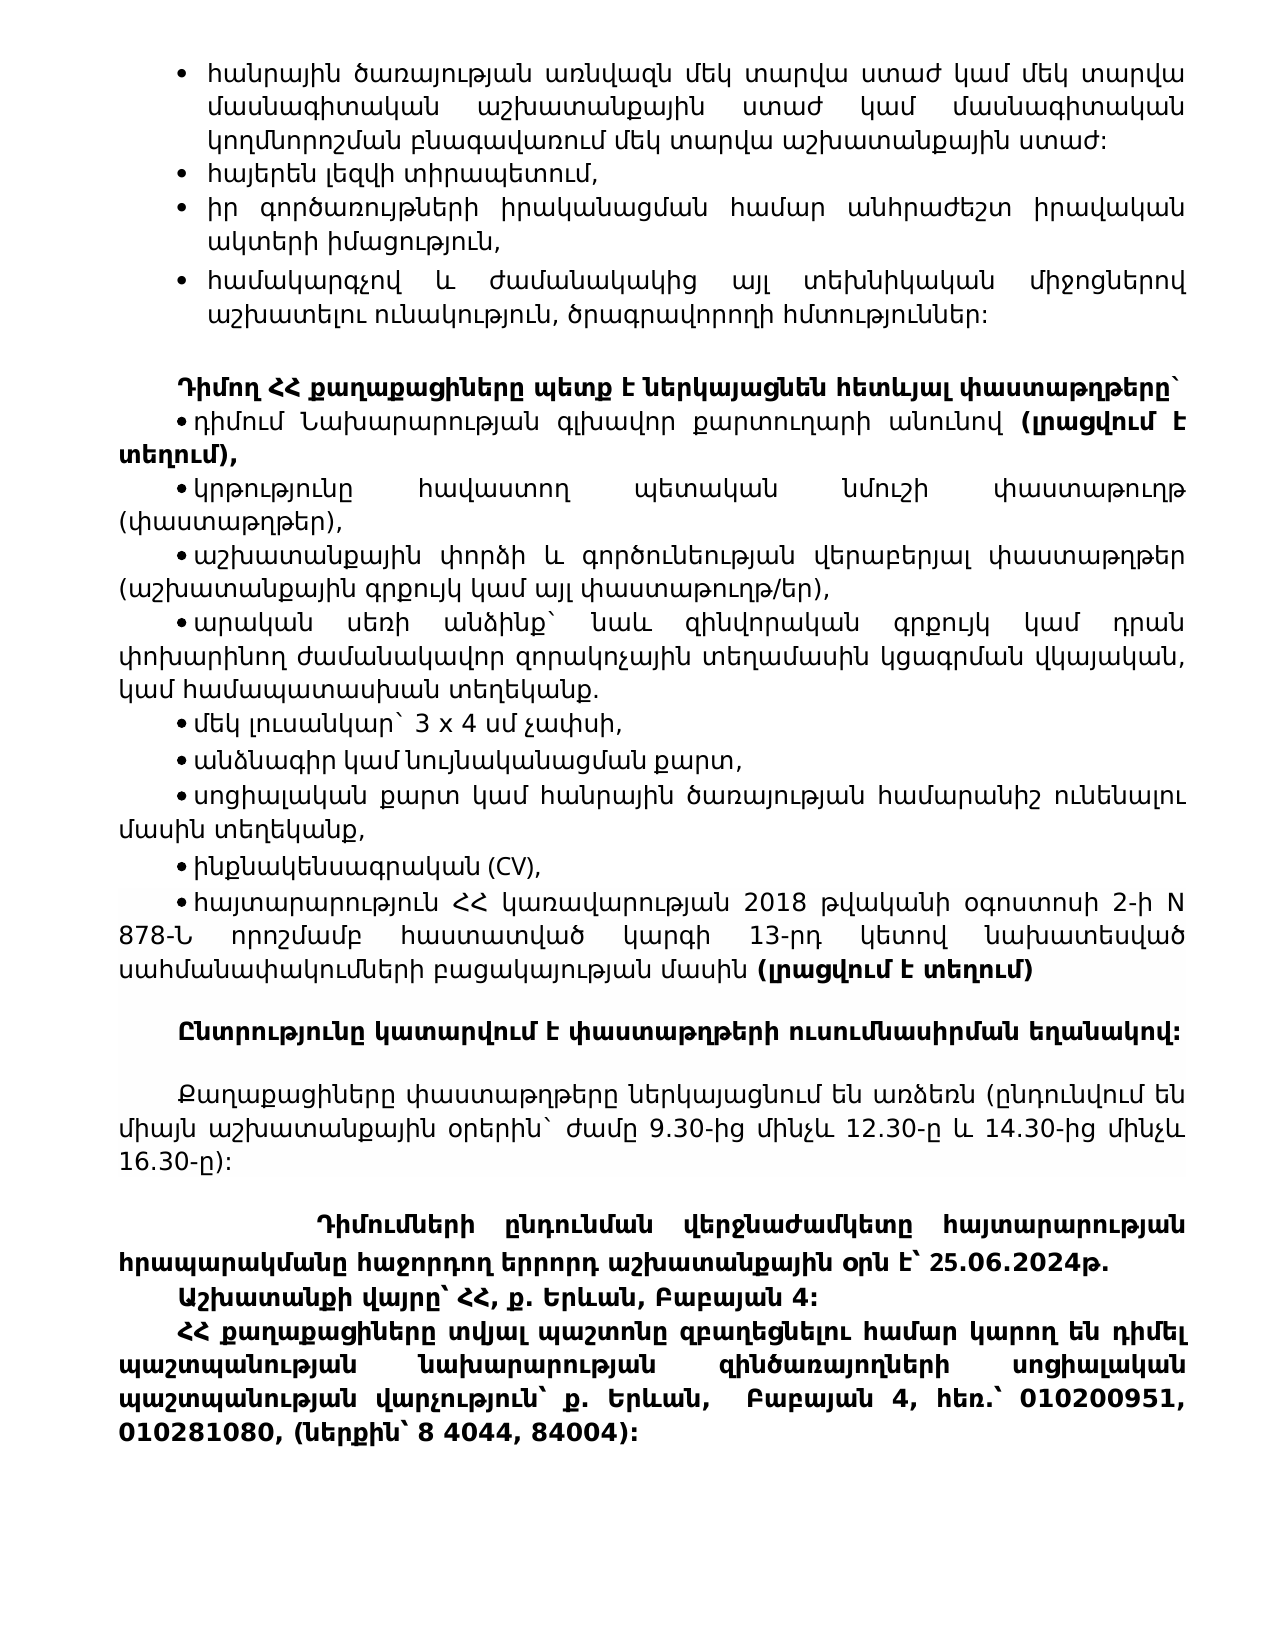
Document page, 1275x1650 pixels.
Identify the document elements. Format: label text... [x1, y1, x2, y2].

list հայտարարություն ՀՀ կառավարության 2018 թվականի օգոստոսի 2-ի N 878-Ն որոշմամբ հաստատված կարգի 13-րդ կետով նախատեսված սահմանափակումների բացակայության մասին (լրացվում է տեղում) [118, 888, 1186, 984]
list անձնագիր կամ նույնականացման քարտ, [118, 742, 1186, 776]
text Դիմող ՀՀ քաղաքացիները պետք է ներկայացնեն հետևյալ փաստաթղթերը` [118, 373, 1186, 403]
text ՀՀ քաղաքացիները տվյալ պաշտոնը զբաղեցնելու համար կարող են դիմել պաշտպանության նախարարության զինծառայողների սոցիալական պաշտպանության վարչություն՝ ք. Երևան, Բաբայան 4, հեռ.՝ 010200951, 010281080, (ներքին՝ 8 4044, 84004): [118, 1317, 1186, 1447]
list կրթությունը հավաստող պետական նմուշի փաստաթուղթ (փաստաթղթեր), [118, 474, 1186, 537]
list համակարգչով և ժամանակակից այլ տեխնիկական միջոցներով աշխատելու ունակություն, ծրագրավորողի հմտություններ: [177, 267, 1186, 329]
list իր գործառույթների իրականացման համար անհրաժեշտ իրավական ակտերի իմացություն, [177, 193, 1186, 256]
list մեկ լուսանկար` 3 x 4 սմ չափսի, [118, 709, 1186, 738]
list սոցիալական քարտ կամ հանրային ծառայության համարանիշ ունենալու մասին տեղեկանք, [118, 782, 1186, 844]
text Աշխատանքի վայրը՝ ՀՀ, ք. Երևան, Բաբայան 4: [118, 1283, 1186, 1313]
list հանրային ծառայության առնվազն մեկ տարվա ստաժ կամ մեկ տարվա մասնագիտական աշխատանքային ստաժ կամ մասնագիտական կողմնորոշման բնագավառում մեկ տարվա աշխատանքային ստաժ: [177, 59, 1186, 155]
text Ընտրությունը կատարվում է փաստաթղթերի ուսումնասիրման եղանակով: [118, 1018, 1186, 1047]
list հայերեն լեզվի տիրապետում, [177, 160, 1186, 189]
list ինքնակենսագրական (CV), [118, 849, 1186, 883]
list աշխատանքային փորձի և գործունեության վերաբերյալ փաստաթղթեր (աշխատանքային գրքույկ կամ այլ փաստաթուղթ/եր), [118, 541, 1186, 604]
list դիմում Նախարարության գլխավոր քարտուղարի անունով (լրացվում է տեղում), [118, 407, 1186, 470]
text Քաղաքացիները փաստաթղթերը ներկայացնում են առձեռն (ընդունվում են միայն աշխատանքային օրերին` ժամը 9.30-ից մինչև 12.30-ը և 14.30-ից մինչև 16.30-ը): [118, 1080, 1186, 1177]
list արական սեռի անձինք` նաև զինվորական գրքույկ կամ դրան փոխարինող ժամանակավոր զորակոչային տեղամասին կցագրման վկայական, կամ համապատասխան տեղեկանք. [118, 608, 1186, 704]
text Դիմումների ընդունման վերջնաժամկետը հայտարարության հրապարակմանը հաջորդող երրորդ աշխատանքային օրն է՝ 25.06.2024թ. [118, 1210, 1186, 1278]
